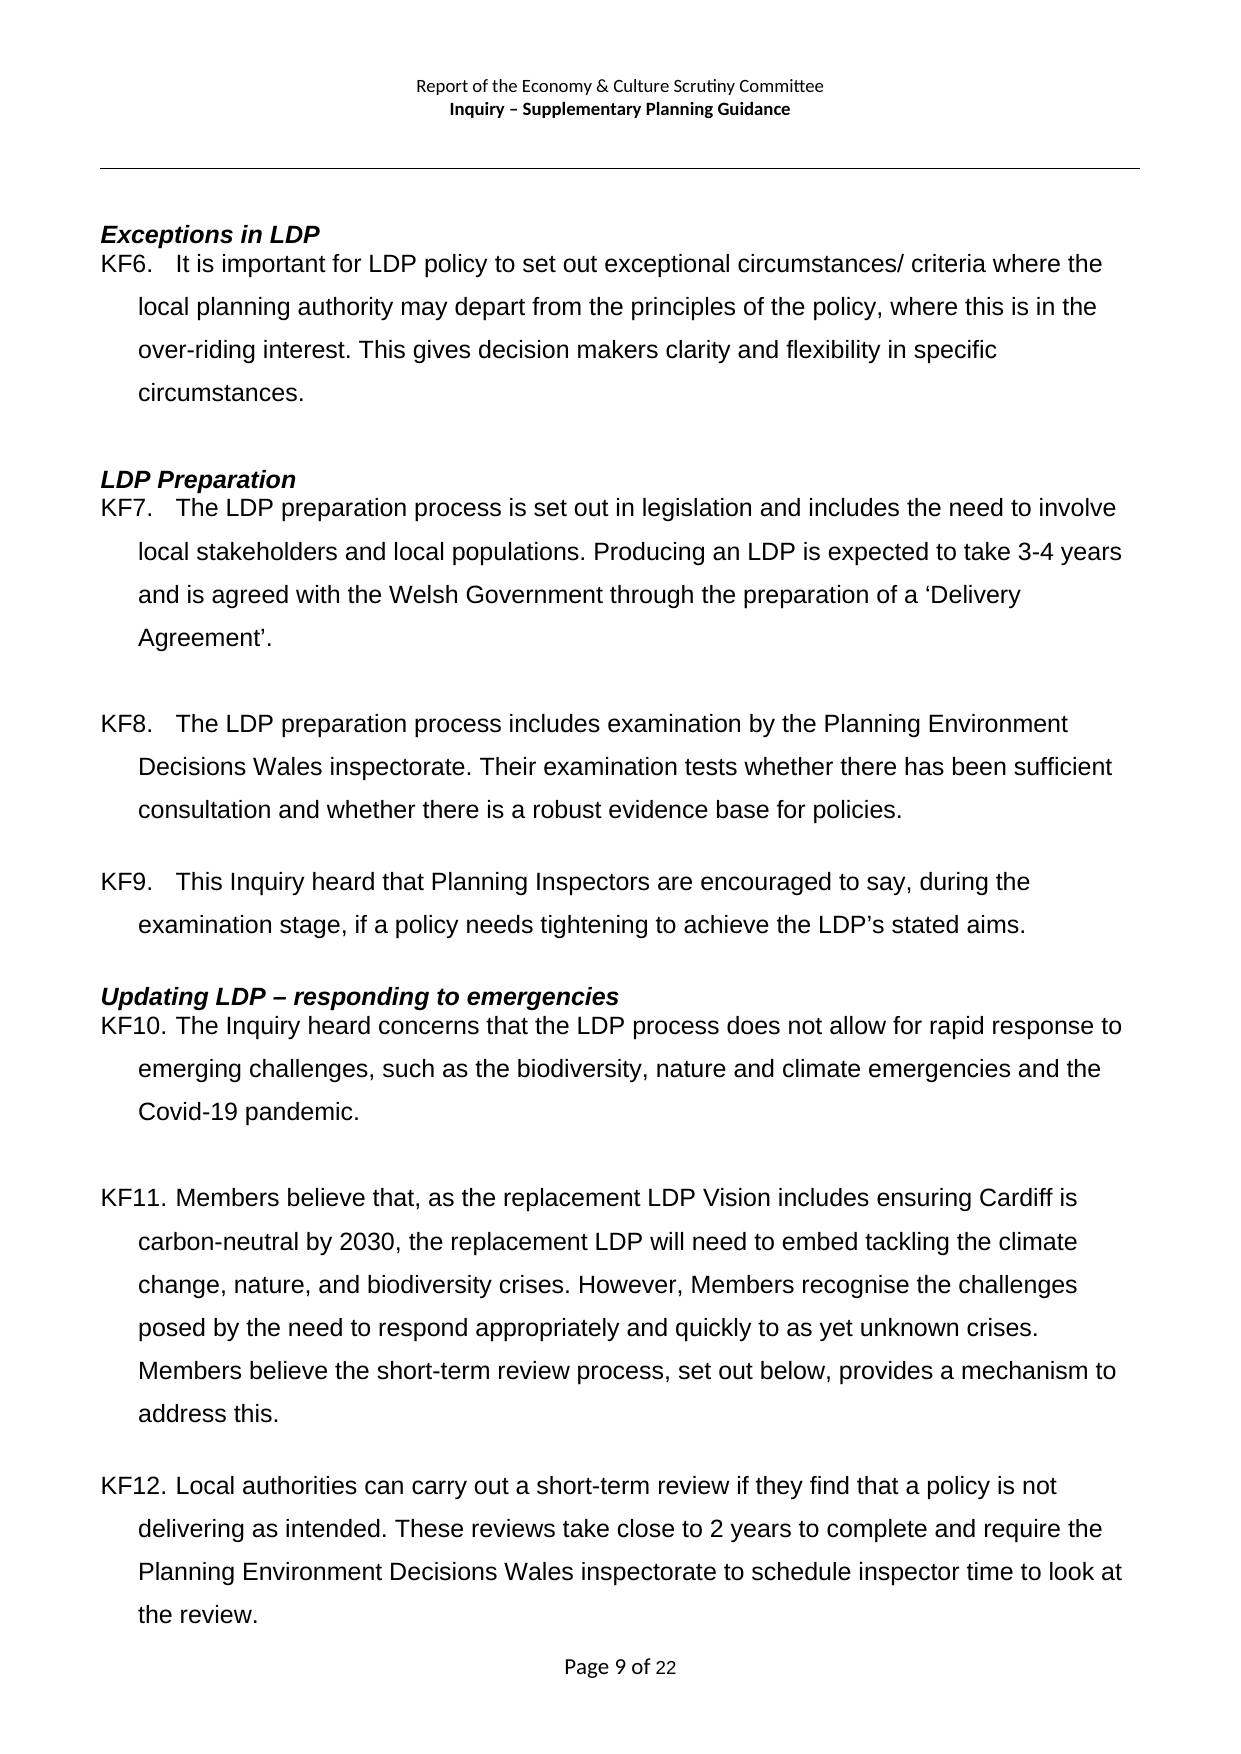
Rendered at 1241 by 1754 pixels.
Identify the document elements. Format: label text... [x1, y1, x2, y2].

list This Inquiry heard that Planning Inspectors are encouraged to say, during the examination stage, if a policy needs tightening to achieve the LDP’s stated aims. [100, 867, 1140, 939]
list The Inquiry heard concerns that the LDP process does not allow for rapid response to emerging challenges, such as the biodiversity, nature and climate emergencies and the Covid-19 pandemic. [100, 1011, 1140, 1126]
text Updating LDP – responding to emergencies [100, 982, 1140, 1011]
list Members believe that, as the replacement LDP Vision includes ensuring Cardiff is carbon-neutral by 2030, the replacement LDP will need to embed tackling the climate change, nature, and biodiversity crises. However, Members recognise the challenges posed by the need to respond appropriately and quickly to as yet unknown crises. Members believe the short-term review process, set out below, provides a mechanism to address this. [100, 1183, 1140, 1428]
list The LDP preparation process includes examination by the Planning Environment Decisions Wales inspectorate. Their examination tests whether there has been sufficient consultation and whether there is a robust evidence base for policies. [100, 709, 1140, 824]
text LDP Preparation [100, 465, 1140, 493]
text Exceptions in LDP [100, 220, 1140, 249]
list The LDP preparation process is set out in legislation and includes the need to involve local stakeholders and local populations. Producing an LDP is expected to take 3-4 years and is agreed with the Welsh Government through the preparation of a ‘Delivery Agreement’. [100, 493, 1140, 652]
list Local authorities can carry out a short-term review if they find that a policy is not delivering as intended. These reviews take close to 2 years to complete and require the Planning Environment Decisions Wales inspectorate to schedule inspector time to look at the review. [100, 1471, 1140, 1629]
list It is important for LDP policy to set out exceptional circumstances/ criteria where the local planning authority may depart from the principles of the policy, where this is in the over-riding interest. This gives decision makers clarity and flexibility in specific circumstances. [100, 249, 1140, 407]
